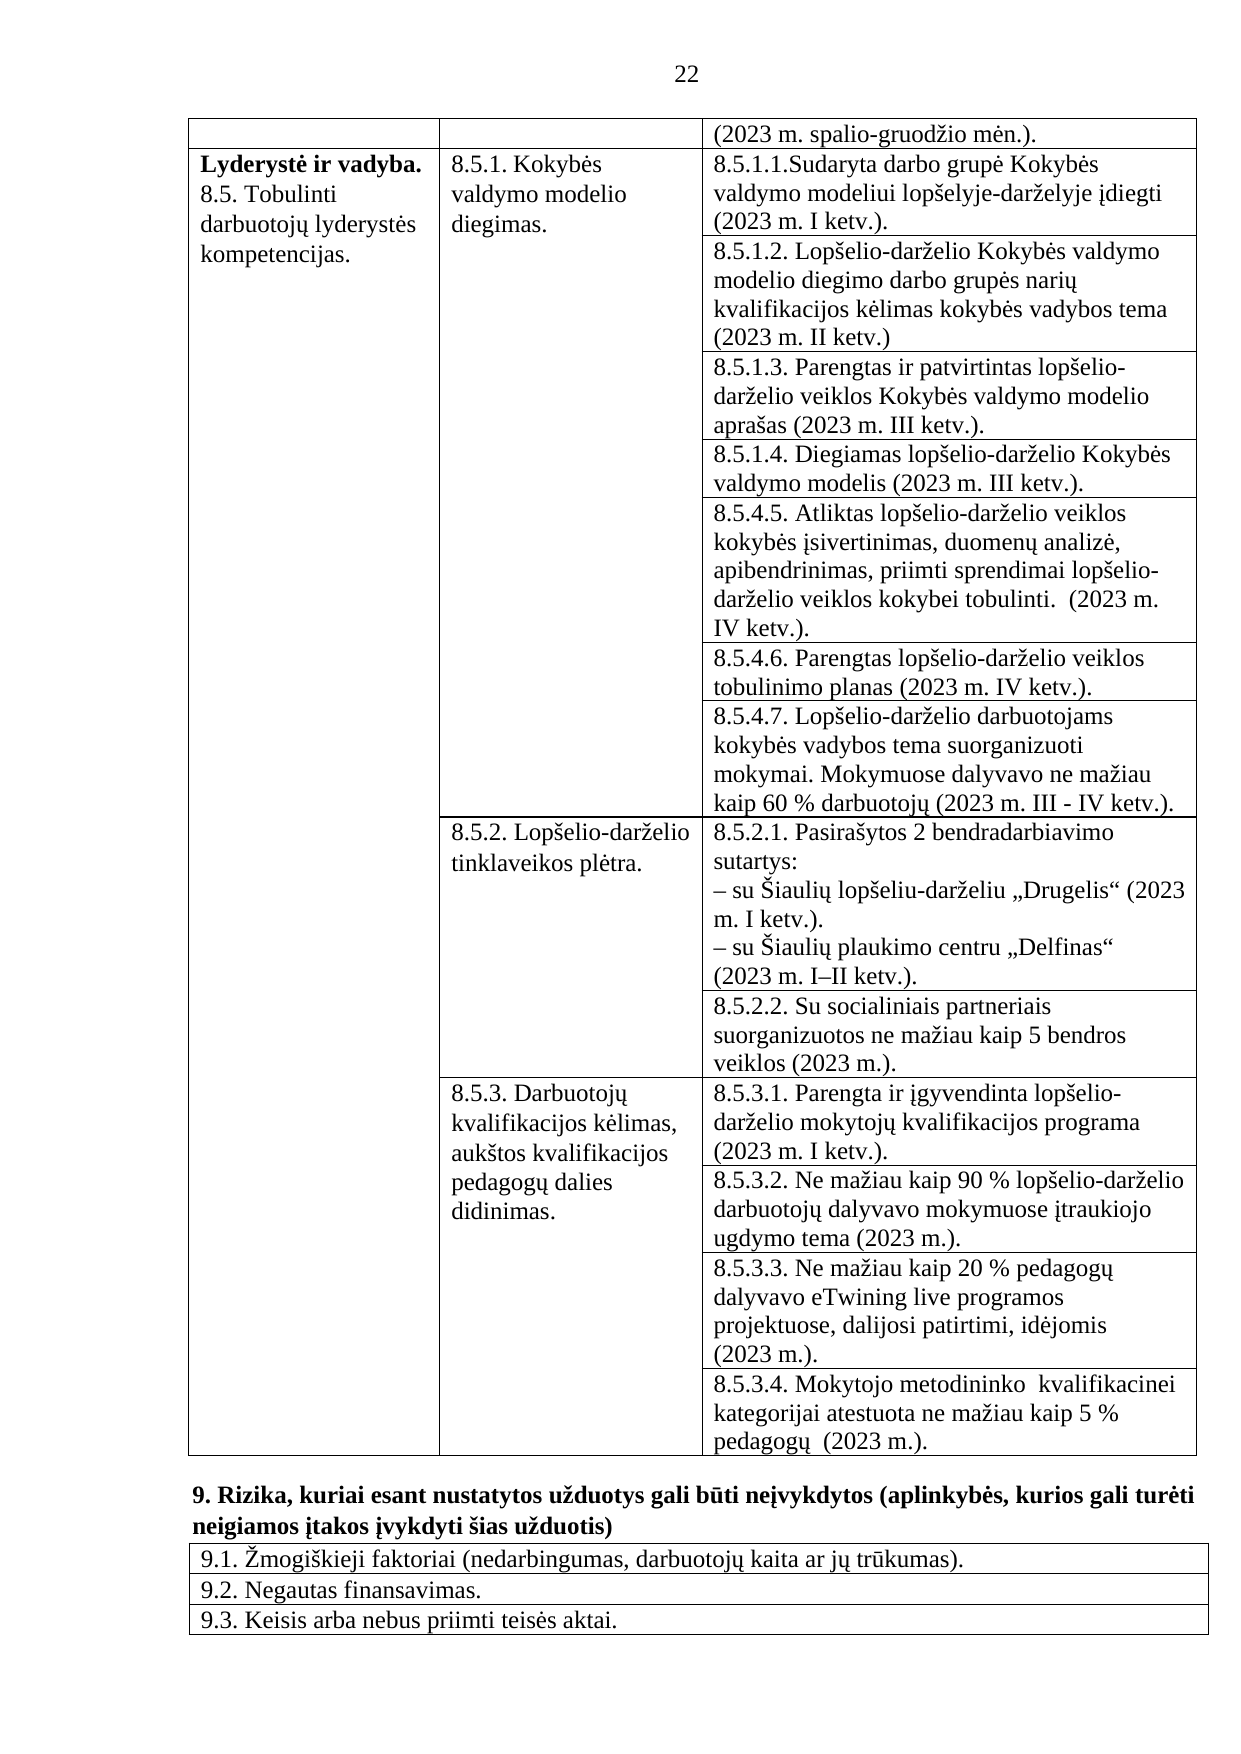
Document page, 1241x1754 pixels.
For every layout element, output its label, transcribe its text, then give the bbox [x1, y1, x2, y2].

table_cell 8.5.2.1. Pasirašytos 2 bendradarbiavimo sutartys: – su Šiaulių lopšeliu-darželiu „Drugelis“ (2023 m. I ketv.). – su Šiaulių plaukimo centru „Delfinas“ (2023 m. I–II ketv.). [703, 818, 1196, 990]
table_cell 8.5.1. Kokybės valdymo modelio diegimas. [440, 149, 702, 816]
table_header 9.1. Žmogiškieji faktoriai (nedarbingumas, darbuotojų kaita ar jų trūkumas). [190, 1544, 1208, 1573]
table_cell 8.5.2.2. Su socialiniais partneriais suorganizuotos ne mažiau kaip 5 bendros veiklos (2023 m.). [703, 991, 1196, 1077]
table_cell 8.5.3.3. Ne mažiau kaip 20 % pedagogų dalyvavo eTwining live programos projektuose, dalijosi patirtimi, idėjomis (2023 m.). [703, 1253, 1196, 1368]
table_cell 8.5.1.3. Parengtas ir patvirtintas lopšelio-darželio veiklos Kokybės valdymo modelio aprašas (2023 m. III ketv.). [703, 352, 1196, 438]
table_cell 8.5.2. Lopšelio-darželio tinklaveikos plėtra. [440, 818, 702, 1077]
table_cell 8.5.1.4. Diegiamas lopšelio-darželio Kokybės valdymo modelis (2023 m. III ketv.). [703, 440, 1196, 497]
table_cell 8.5.3.1. Parengta ir įgyvendinta lopšelio-darželio mokytojų kvalifikacijos programa (2023 m. I ketv.). [703, 1078, 1196, 1164]
table_cell 8.5.3.2. Ne mažiau kaip 90 % lopšelio-darželio darbuotojų dalyvavo mokymuose įtraukiojo ugdymo tema (2023 m.). [703, 1166, 1196, 1252]
table_cell 8.5.1.2. Lopšelio-darželio Kokybės valdymo modelio diegimo darbo grupės narių kvalifikacijos kėlimas kokybės vadybos tema (2023 m. II ketv.) [703, 236, 1196, 351]
table_cell 9.3. Keisis arba nebus priimti teisės aktai. [190, 1605, 1208, 1634]
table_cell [703, 119, 1196, 148]
table_cell Lyderystė ir vadyba. 8.5. Tobulinti darbuotojų lyderystės kompetencijas. [189, 149, 439, 1455]
table_cell 9.2. Negautas finansavimas. [190, 1574, 1208, 1603]
table_cell 8.5.4.6. Parengtas lopšelio-darželio veiklos tobulinimo planas (2023 m. IV ketv.). [703, 643, 1196, 700]
text 9. Rizika, kuriai esant nustatytos užduotys gali būti neįvykdytos (aplinkybės, kurios gali turėti neigiamos įtakos įvykdyti šias užduotis) [192, 1480, 1196, 1540]
table_cell 8.5.3.4. Mokytojo metodininko kvalifikacinei kategorijai atestuota ne mažiau kaip 5 % pedagogų (2023 m.). [703, 1369, 1196, 1455]
table_cell 8.5.4.5. Atliktas lopšelio-darželio veiklos kokybės įsivertinimas, duomenų analizė, apibendrinimas, priimti sprendimai lopšelio-darželio veiklos kokybei tobulinti. (2023 m. IV ketv.). [703, 498, 1196, 642]
table_cell 8.5.1.1.Sudaryta darbo grupė Kokybės valdymo modeliui lopšelyje-darželyje įdiegti (2023 m. I ketv.). [703, 149, 1196, 235]
table_cell 8.5.4.7. Lopšelio-darželio darbuotojams kokybės vadybos tema suorganizuoti mokymai. Mokymuose dalyvavo ne mažiau kaip 60 % darbuotojų (2023 m. III - IV ketv.). [703, 701, 1196, 816]
table_cell 8.5.3. Darbuotojų kvalifikacijos kėlimas, aukštos kvalifikacijos pedagogų dalies didinimas. [440, 1078, 702, 1455]
